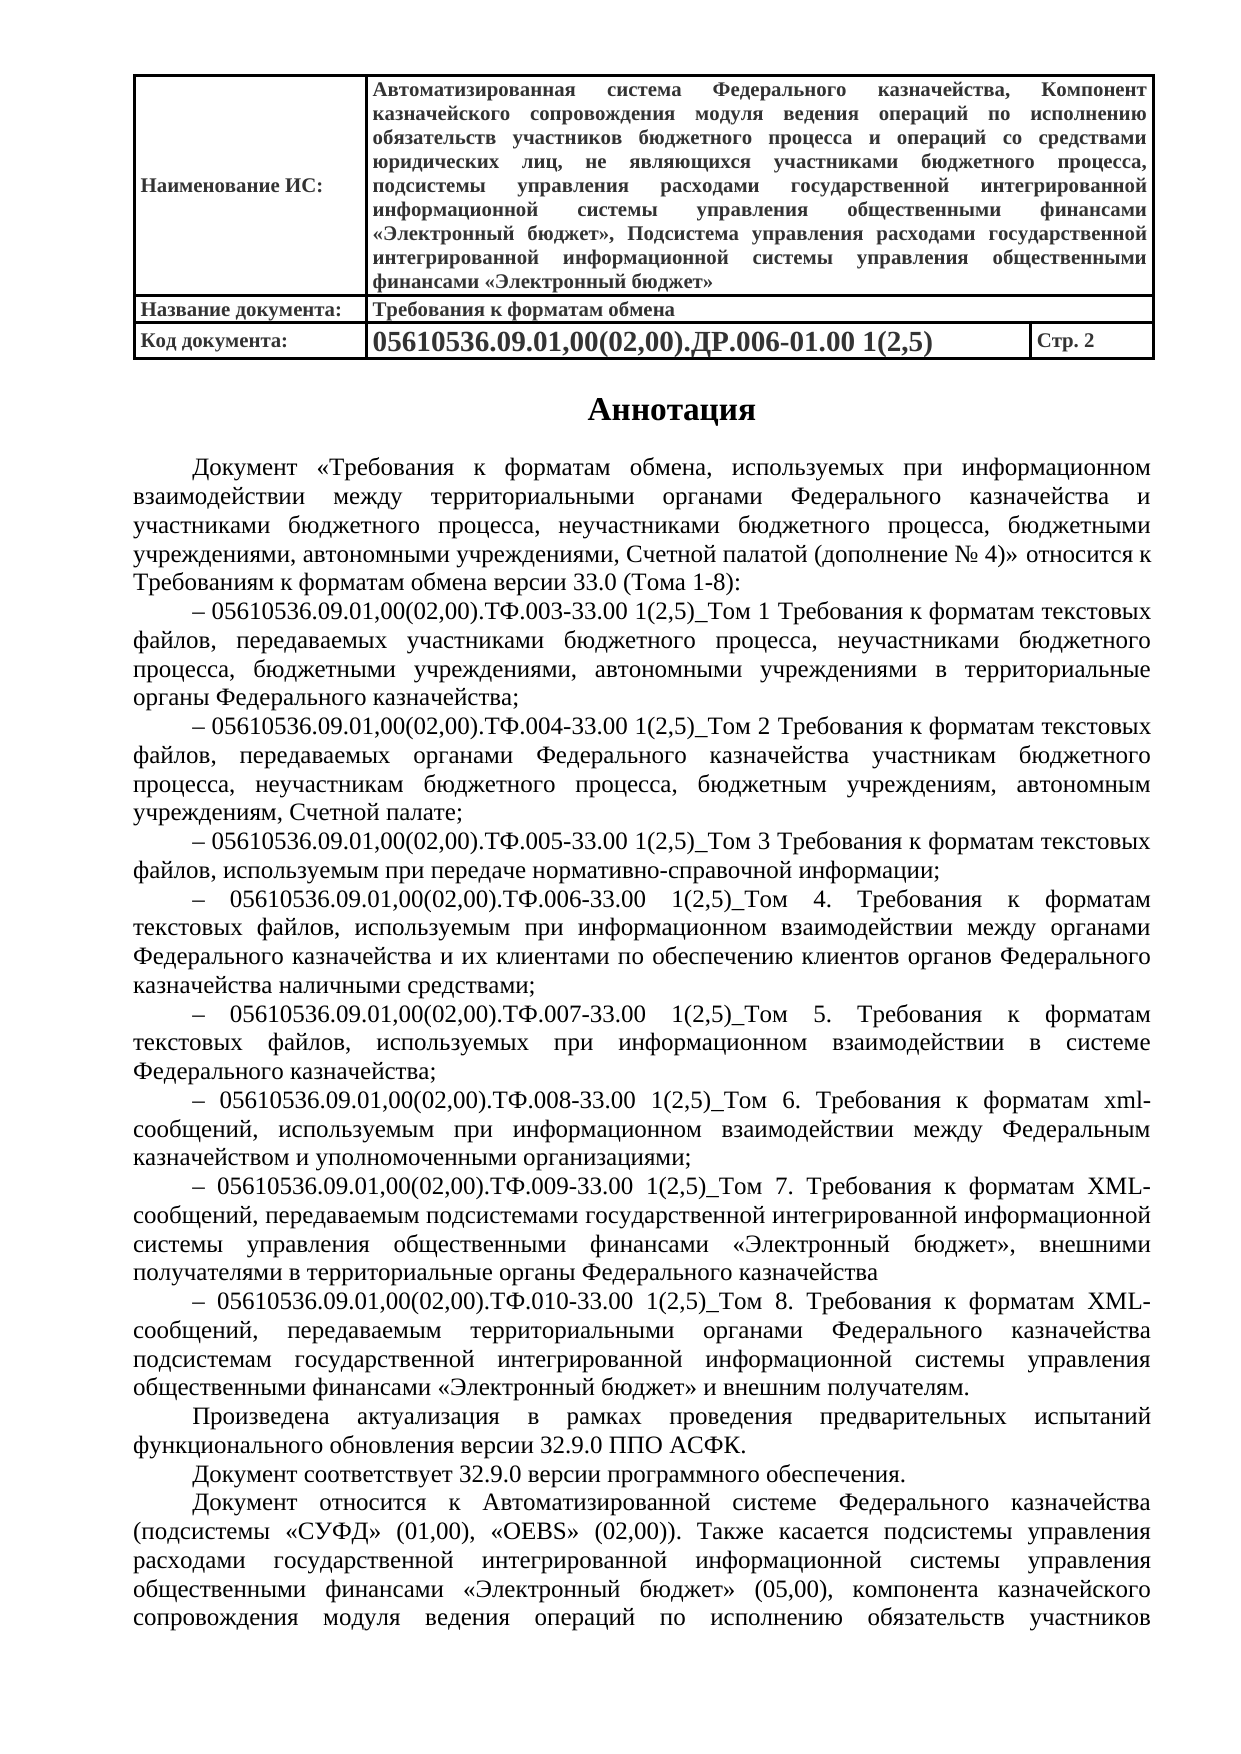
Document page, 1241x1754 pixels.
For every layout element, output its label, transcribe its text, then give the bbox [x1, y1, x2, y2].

text Документ соответствует 32.9.0 версии программного обеспечения. [133, 1459, 1152, 1487]
text – 05610536.09.01,00(02,00).ТФ.005-33.00 1(2,5)_Том 3 Требования к форматам текстовых файлов, используемым при передаче нормативно-справочной информации; [133, 826, 1152, 884]
text Документ «Требования к форматам обмена, используемых при информационном взаимодействии между территориальными органами Федерального казначейства и участниками бюджетного процесса, неучастниками бюджетного процесса, бюджетными учреждениями, автономными учреждениями, Счетной палатой (дополнение № 4)» относится к Требованиям к форматам обмена версии 33.0 (Тома 1-8): [133, 452, 1152, 596]
text – 05610536.09.01,00(02,00).ТФ.003-33.00 1(2,5)_Том 1 Требования к форматам текстовых файлов, передаваемых участниками бюджетного процесса, неучастниками бюджетного процесса, бюджетными учреждениями, автономными учреждениями в территориальные органы Федерального казначейства; [133, 596, 1152, 711]
text – 05610536.09.01,00(02,00).ТФ.007-33.00 1(2,5)_Том 5. Требования к форматам текстовых файлов, используемых при информационном взаимодействии в системе Федерального казначейства; [133, 999, 1152, 1085]
text Аннотация [133, 389, 1152, 427]
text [133, 1487, 1152, 1631]
text – 05610536.09.01,00(02,00).ТФ.004-33.00 1(2,5)_Том 2 Требования к форматам текстовых файлов, передаваемых органами Федерального казначейства участникам бюджетного процесса, неучастникам бюджетного процесса, бюджетным учреждениям, автономным учреждениям, Счетной палате; [133, 711, 1152, 826]
text – 05610536.09.01,00(02,00).ТФ.009-33.00 1(2,5)_Том 7. Требования к форматам XML-сообщений, передаваемым подсистемами государственной интегрированной информационной системы управления общественными финансами «Электронный бюджет», внешними получателями в территориальные органы Федерального казначейства [133, 1171, 1152, 1286]
text – 05610536.09.01,00(02,00).ТФ.006-33.00 1(2,5)_Том 4. Требования к форматам текстовых файлов, используемым при информационном взаимодействии между органами Федерального казначейства и их клиентами по обеспечению клиентов органов Федерального казначейства наличными средствами; [133, 884, 1152, 999]
text Произведена актуализация в рамках проведения предварительных испытаний функционального обновления версии 32.9.0 ППО АСФК. [133, 1401, 1152, 1459]
text – 05610536.09.01,00(02,00).ТФ.008-33.00 1(2,5)_Том 6. Требования к форматам xml-сообщений, используемым при информационном взаимодействии между Федеральным казначейством и уполномоченными организациями; [133, 1085, 1152, 1171]
text – 05610536.09.01,00(02,00).ТФ.010-33.00 1(2,5)_Том 8. Требования к форматам XML- сообщений, передаваемым территориальными органами Федерального казначейства подсистемам государственной интегрированной информационной системы управления общественными финансами «Электронный бюджет» и внешним получателям. [133, 1286, 1152, 1401]
